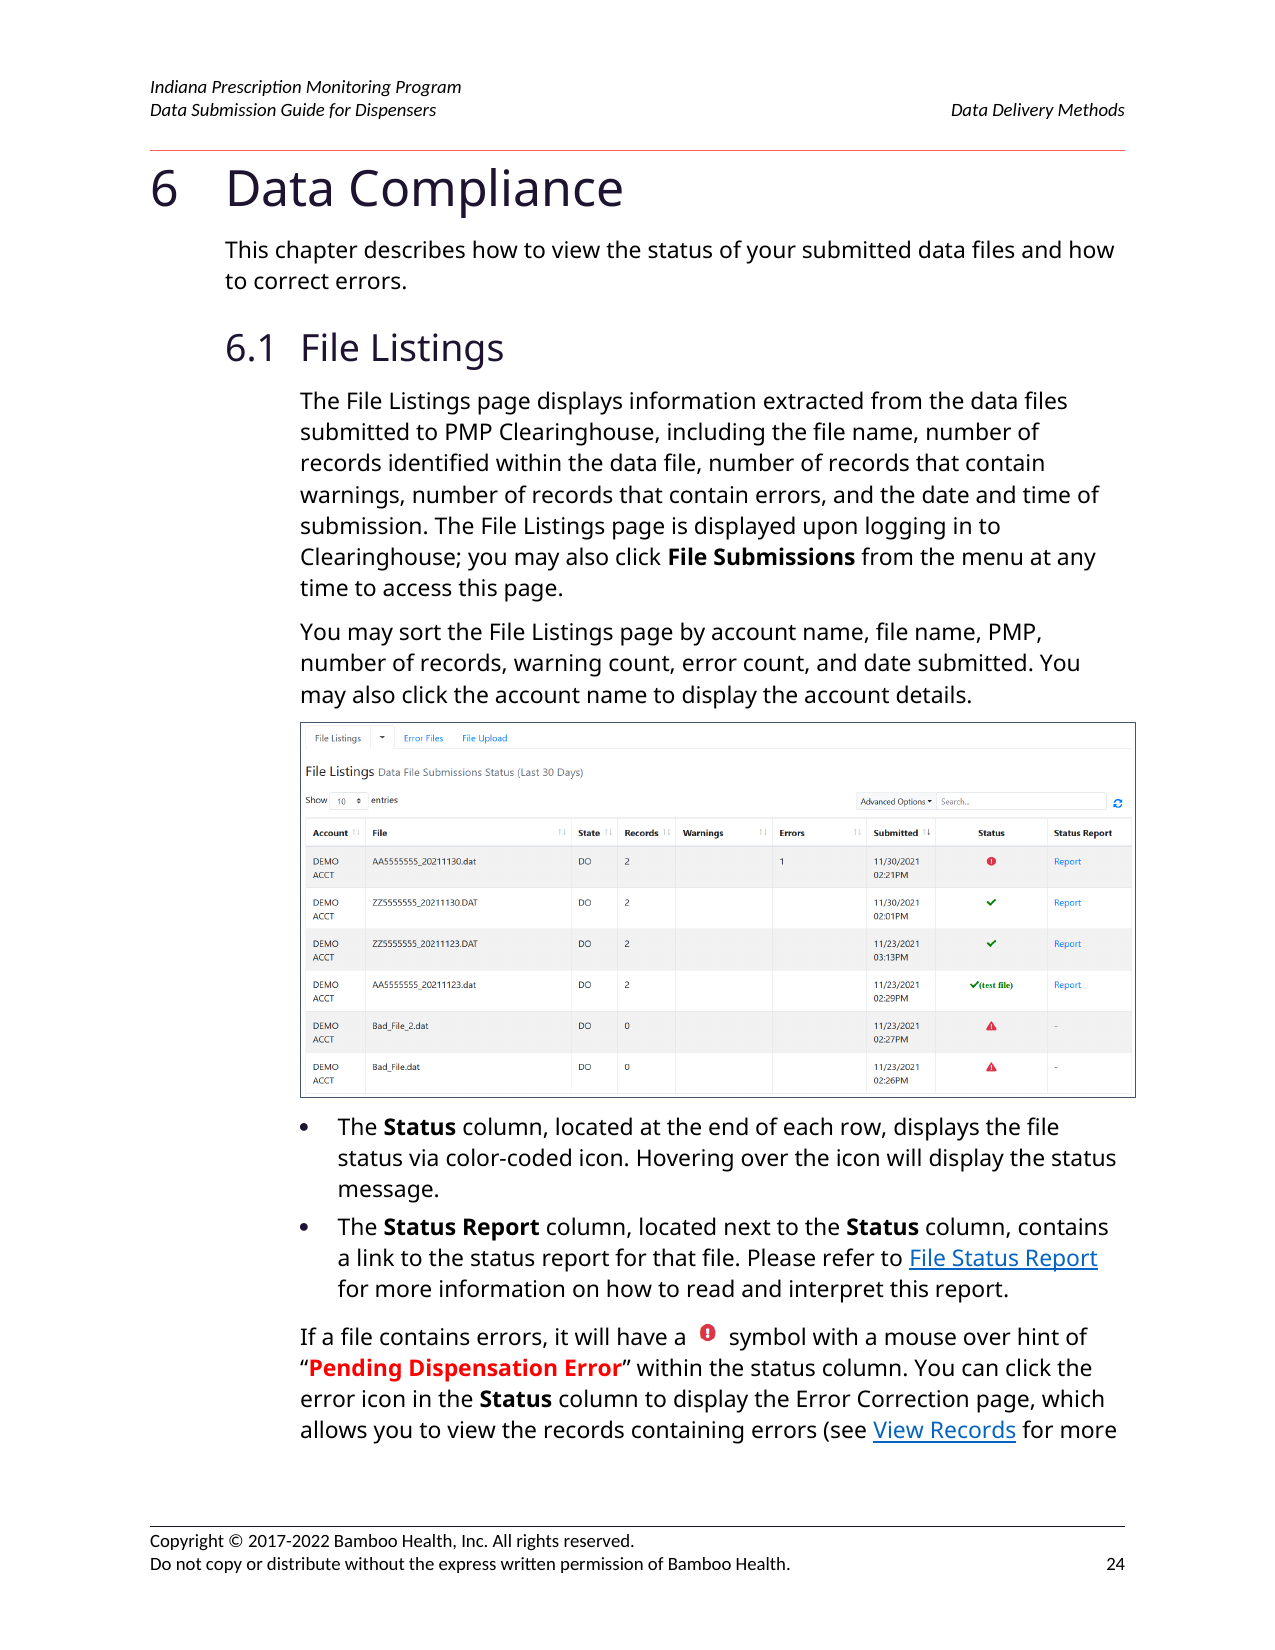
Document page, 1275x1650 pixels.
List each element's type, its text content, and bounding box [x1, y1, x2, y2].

list The Status Report column, located next to the Status column, contains a link to the status report for that file. Please refer to File Status Report for more information on how to read and interpret this report. [300, 1210, 1125, 1304]
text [300, 1317, 1125, 1446]
text You may sort the File Listings page by account name, file name, PMP, number of records, warning count, error count, and date submitted. You may also click the account name to display the account details. [300, 616, 1125, 710]
text The File Listings page displays information extracted from the data files submitted to PMP Clearinghouse, including the file name, number of records identified within the data file, number of records that contain warnings, number of records that contain errors, and the date and time of submission. The File Listings page is displayed upon logging in to Clearinghouse; you may also click File Submissions from the menu at any time to access this page. [300, 385, 1125, 603]
picture [692, 1316, 723, 1346]
subtitle File Listings [225, 321, 1125, 372]
text This chapter describes how to view the status of your submitted data files and how to correct errors. [225, 234, 1125, 296]
list The Status column, located at the end of each row, displays the file status via color-coded icon. Hovering over the icon will display the status message. [300, 1110, 1125, 1204]
picture [301, 723, 1135, 1097]
subtitle Data Compliance [150, 151, 1125, 221]
